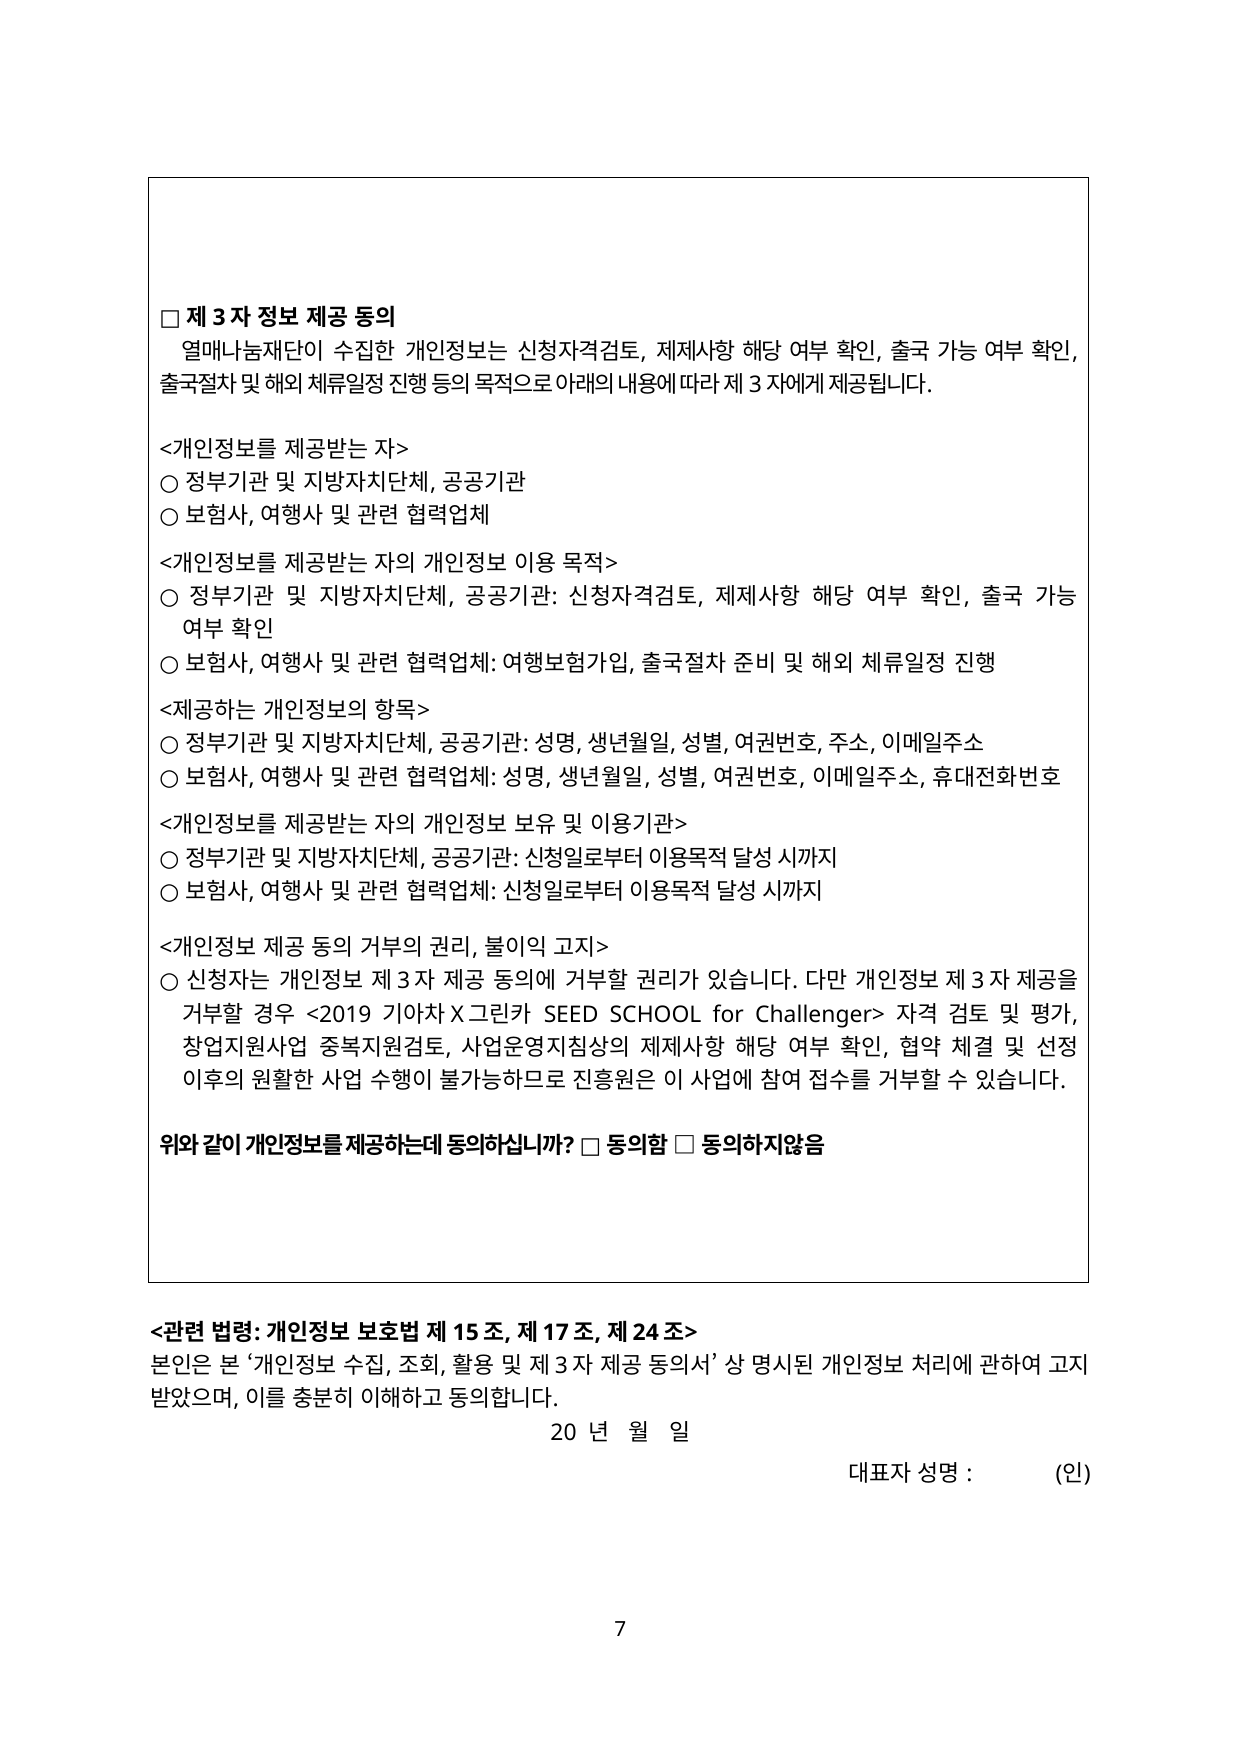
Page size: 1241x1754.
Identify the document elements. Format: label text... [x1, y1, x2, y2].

text 대표자 성명 : (인) [150, 1455, 1090, 1488]
text 본인은 본 ‘개인정보 수집, 조회, 활용 및 제3자 제공 동의서’ 상 명시된 개인정보 처리에 관하여 고지 받았으며, 이를 충분히 이해하고 동의합니다. [150, 1347, 1090, 1413]
table_cell □ 제3자 정보 제공 동의 열매나눔재단이 수집한 개인정보는 신청자격검토, 제제사항 해당 여부 확인, 출국 가능 여부 확인, 출국절차 및 해외 체류일정 진행 등의 목적으로 아래의 내용에 따라 제3자에게 제공됩니다. <개인정보를 제공받는 자> ○ 정부기관 및 지방자치단체, 공공기관 ○ 보험사, 여행사 및 관련 협력업체 <개인정보를 제공받는 자의 개인정보 이용 목적> ○ 정부기관 및 지방자치단체, 공공기관: 신청자격검토, 제제사항 해당 여부 확인, 출국 가능 여부 확인 ○ 보험사, 여행사 및 관련 협력업체: 여행보험가입, 출국절차 준비 및 해외 체류일정 진행 <제공하는 개인정보의 항목> ○ 정부기관 및 지방자치단체, 공공기관: 성명, 생년월일, 성별, 여권번호, 주소, 이메일주소 ○ 보험사, 여행사 및 관련 협력업체: 성명, 생년월일, 성별, 여권번호, 이메일주소, 휴대전화번호 <개인정보를 제공받는 자의 개인정보 보유 및 이용기관> ○ 정부기관 및 지방자치단체, 공공기관: 신청일로부터 이용목적 달성 시까지 ○ 보험사, 여행사 및 관련 협력업체: 신청일로부터 이용목적 달성 시까지 <개인정보 제공 동의 거부의 권리, 불이익 고지> ○ 신청자는 개인정보 제3자 제공 동의에 거부할 권리가 있습니다. 다만 개인정보 제3자 제공을 거부할 경우 <2019 기아차X그린카 SEED SCHOOL for Challenger> 자격 검토 및 평가, 창업지원사업 중복지원검토, 사업운영지침상의 제제사항 해당 여부 확인, 협약 체결 및 선정 이후의 원활한 사업 수행이 불가능하므로 진흥원은 이 사업에 참여 접수를 거부할 수 있습니다. 위와 같이 개인정보를 제공하는데 동의하십니까? □ 동의함 □ 동의하지않음 [149, 178, 1088, 1282]
text <관련 법령: 개인정보 보호법 제15조, 제17조, 제24조> [150, 1313, 1090, 1347]
text 20 년 월 일 [150, 1413, 1090, 1447]
